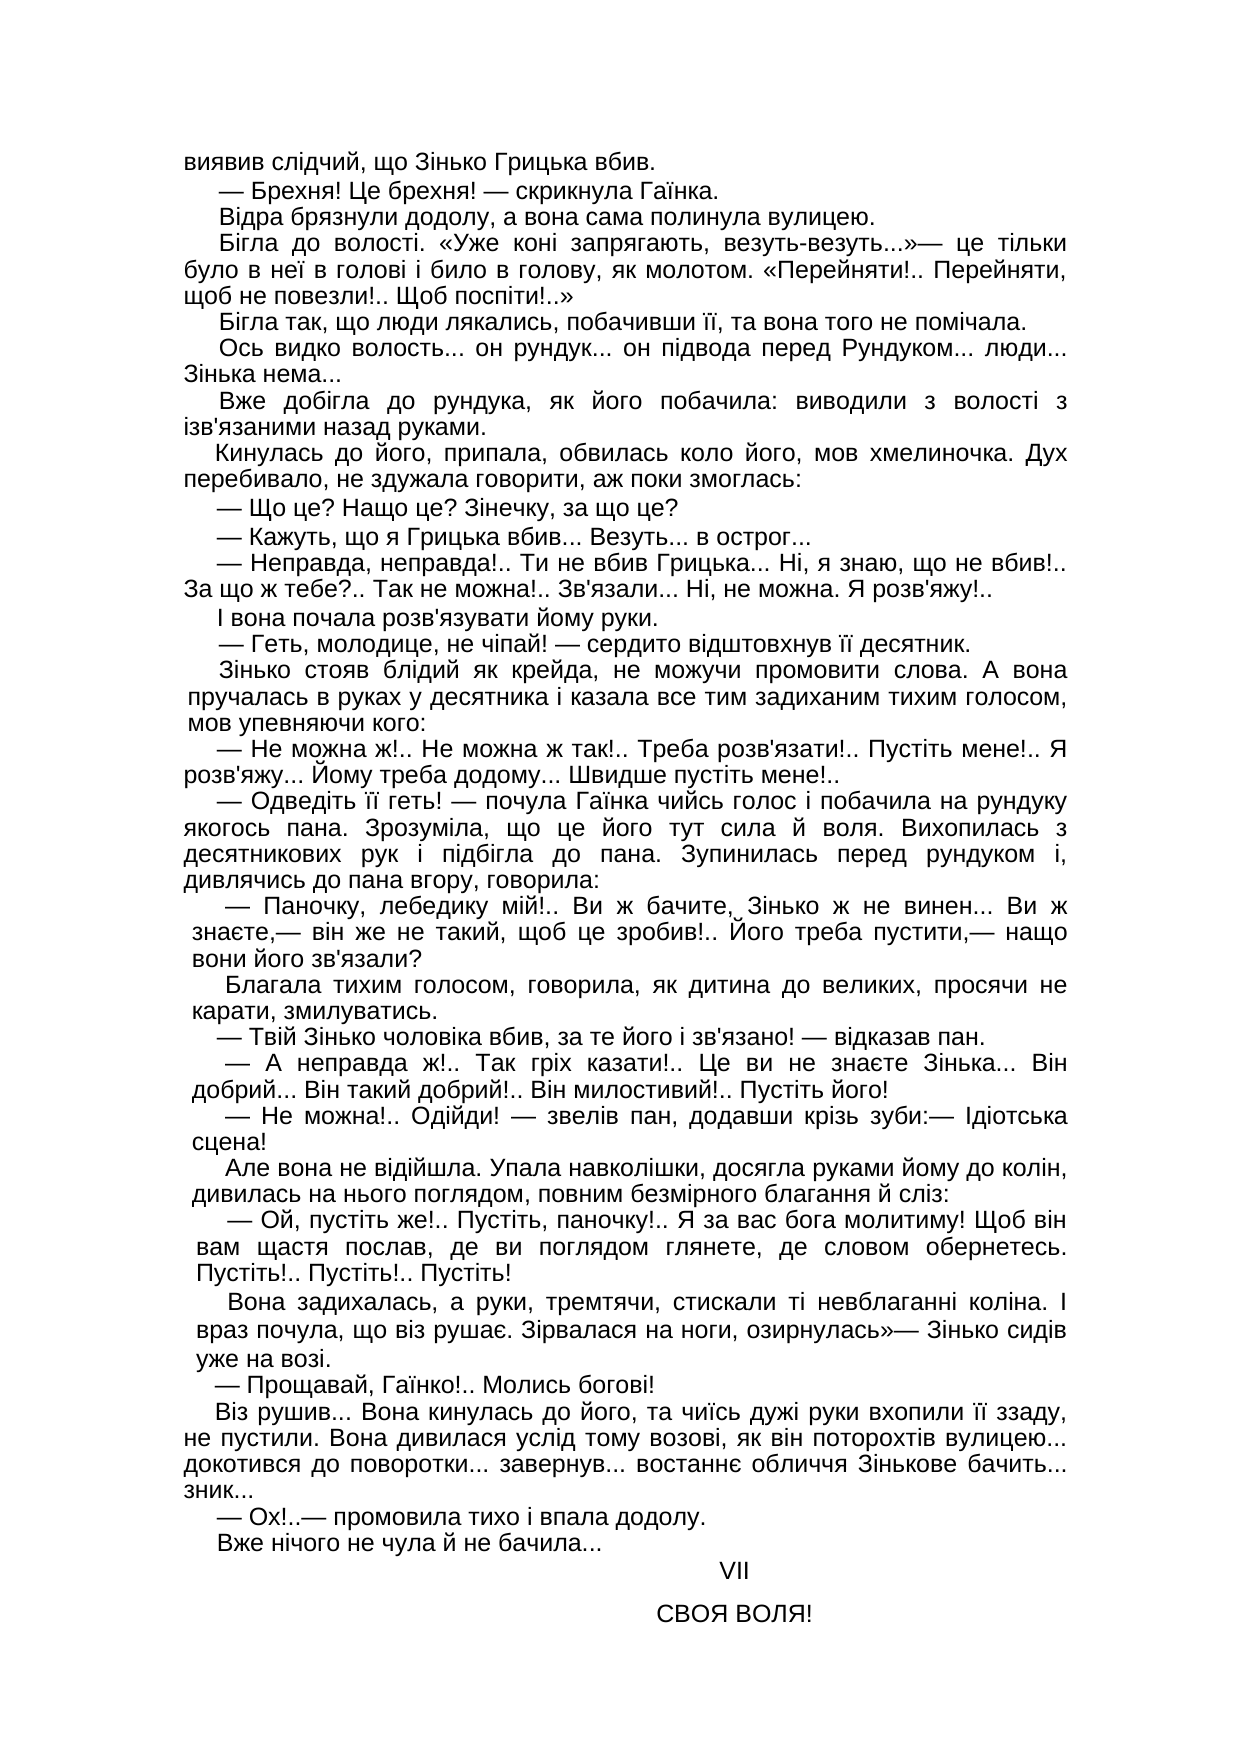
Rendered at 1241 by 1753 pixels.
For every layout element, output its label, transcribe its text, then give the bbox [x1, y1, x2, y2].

text — Не можна ж!.. Не можна ж так!.. Треба розв'язати!.. Пустіть мене!.. Я розв'яжу... Йому треба додому... Швидше пустіть мене!.. [183, 736, 1069, 789]
text — Паночку, лебедику мій!.. Ви ж бачите, Зінько ж не винен... Ви ж знаєте,— він же не такий, щоб це зробив!.. Його треба пустити,— нащо вони його зв'язали? [192, 894, 1069, 972]
text Бігла так, що люди лякались, побачивши її, та вона того не помічала. [183, 310, 1069, 336]
text Зінько стояв блідий як крейда, не можучи промовити слова. А вона пручалась в руках у десятника і казала все тим задиханим тихим голосом, мов упевняючи кого: [187, 658, 1069, 736]
text — Неправда, неправда!.. Ти не вбив Грицька... Ні, я знаю, що не вбив!.. За що ж тебе?.. Так не можна!.. Зв'язали... Ні, не можна. Я розв'яжу!.. [183, 551, 1069, 603]
text Відра брязнули додолу, а вона сама полинула вулицею. [183, 205, 1069, 231]
text — Брехня! Це брехня! — скрикнула Гаїнка. [183, 176, 1069, 205]
text VII [400, 1556, 1069, 1585]
text Вже добігла до рундука, як його побачила: виводили з волості з ізв'язаними назад руками. [183, 388, 1069, 441]
text Віз рушив... Вона кинулась до його, та чиїсь дужі руки вхопили її ззаду, не пустили. Вона дивилася услід тому возові, як він поторохтів вулицею... докотився до поворотки... завернув... востаннє обличчя Зінькове бачить... зник... [183, 1399, 1069, 1504]
text — Геть, молодице, не чіпай! — сердито відштовхнув її десятник. [187, 632, 1069, 658]
text — Твій Зінько чоловіка вбив, за те його і зв'язано! — відказав пан. [183, 1025, 1069, 1051]
text Вона задихалась, а руки, тремтячи, стискали ті невблаганні коліна. І враз почула, що віз рушає. Зірвалася на ноги, озирнулась»— Зінько сидів уже на возі. [196, 1287, 1069, 1373]
text — Ой, пустіть же!.. Пустіть, паночку!.. Я за вас бога молитиму! Щоб він вам щастя послав, де ви поглядом глянете, де словом обернетесь. Пустіть!.. Пустіть!.. Пустіть! [196, 1208, 1069, 1287]
text Благала тихим голосом, говорила, як дитина до великих, просячи не карати, змилуватись. [192, 972, 1069, 1025]
text Але вона не відійшла. Упала навколішки, досягла руками йому до колін, дивилась на нього поглядом, повним безмірного благання й сліз: [192, 1156, 1069, 1208]
text — Прощавай, Гаїнко!.. Молись богові! [183, 1373, 1069, 1399]
text І вона почала розв'язувати йому руки. [183, 603, 1069, 632]
text Ось видко волость... он рундук... он підвода перед Рундуком... люди... Зінька нема... [183, 336, 1069, 388]
text Кинулась до його, припала, обвилась коло його, мов хмелиночка. Дух перебивало, не здужала говорити, аж поки змоглась: [183, 441, 1069, 493]
text СВОЯ ВОЛЯ! [400, 1599, 1069, 1628]
text — Кажуть, що я Грицька вбив... Везуть... в острог... [183, 522, 1069, 551]
text Вже нічого не чула й не бачила... [217, 1530, 1069, 1556]
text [183, 150, 1069, 176]
text — Ох!..— промовила тихо і впала додолу. [217, 1504, 1069, 1530]
text — Одведіть її геть! — почула Гаїнка чийсь голос і побачила на рундуку якогось пана. Зрозуміла, що це його тут сила й воля. Вихопилась з десятникових рук і підбігла до пана. Зупинилась перед рундуком і, дивлячись до пана вгору, говорила: [183, 789, 1069, 894]
text — Не можна!.. Одійди! — звелів пан, додавши крізь зуби:— Ідіотська сцена! [192, 1103, 1069, 1156]
text — А неправда ж!.. Так гріх казати!.. Це ви не знаєте Зінька... Він добрий... Він такий добрий!.. Він милостивий!.. Пустіть його! [192, 1051, 1069, 1103]
text Бігла до волості. «Уже коні запрягають, везуть-везуть...»— це тільки було в неї в голові і било в голову, як молотом. «Перейняти!.. Перейняти, щоб не повезли!.. Щоб поспіти!..» [183, 231, 1069, 310]
text — Що це? Нащо це? Зінечку, за що це? [183, 493, 1069, 522]
